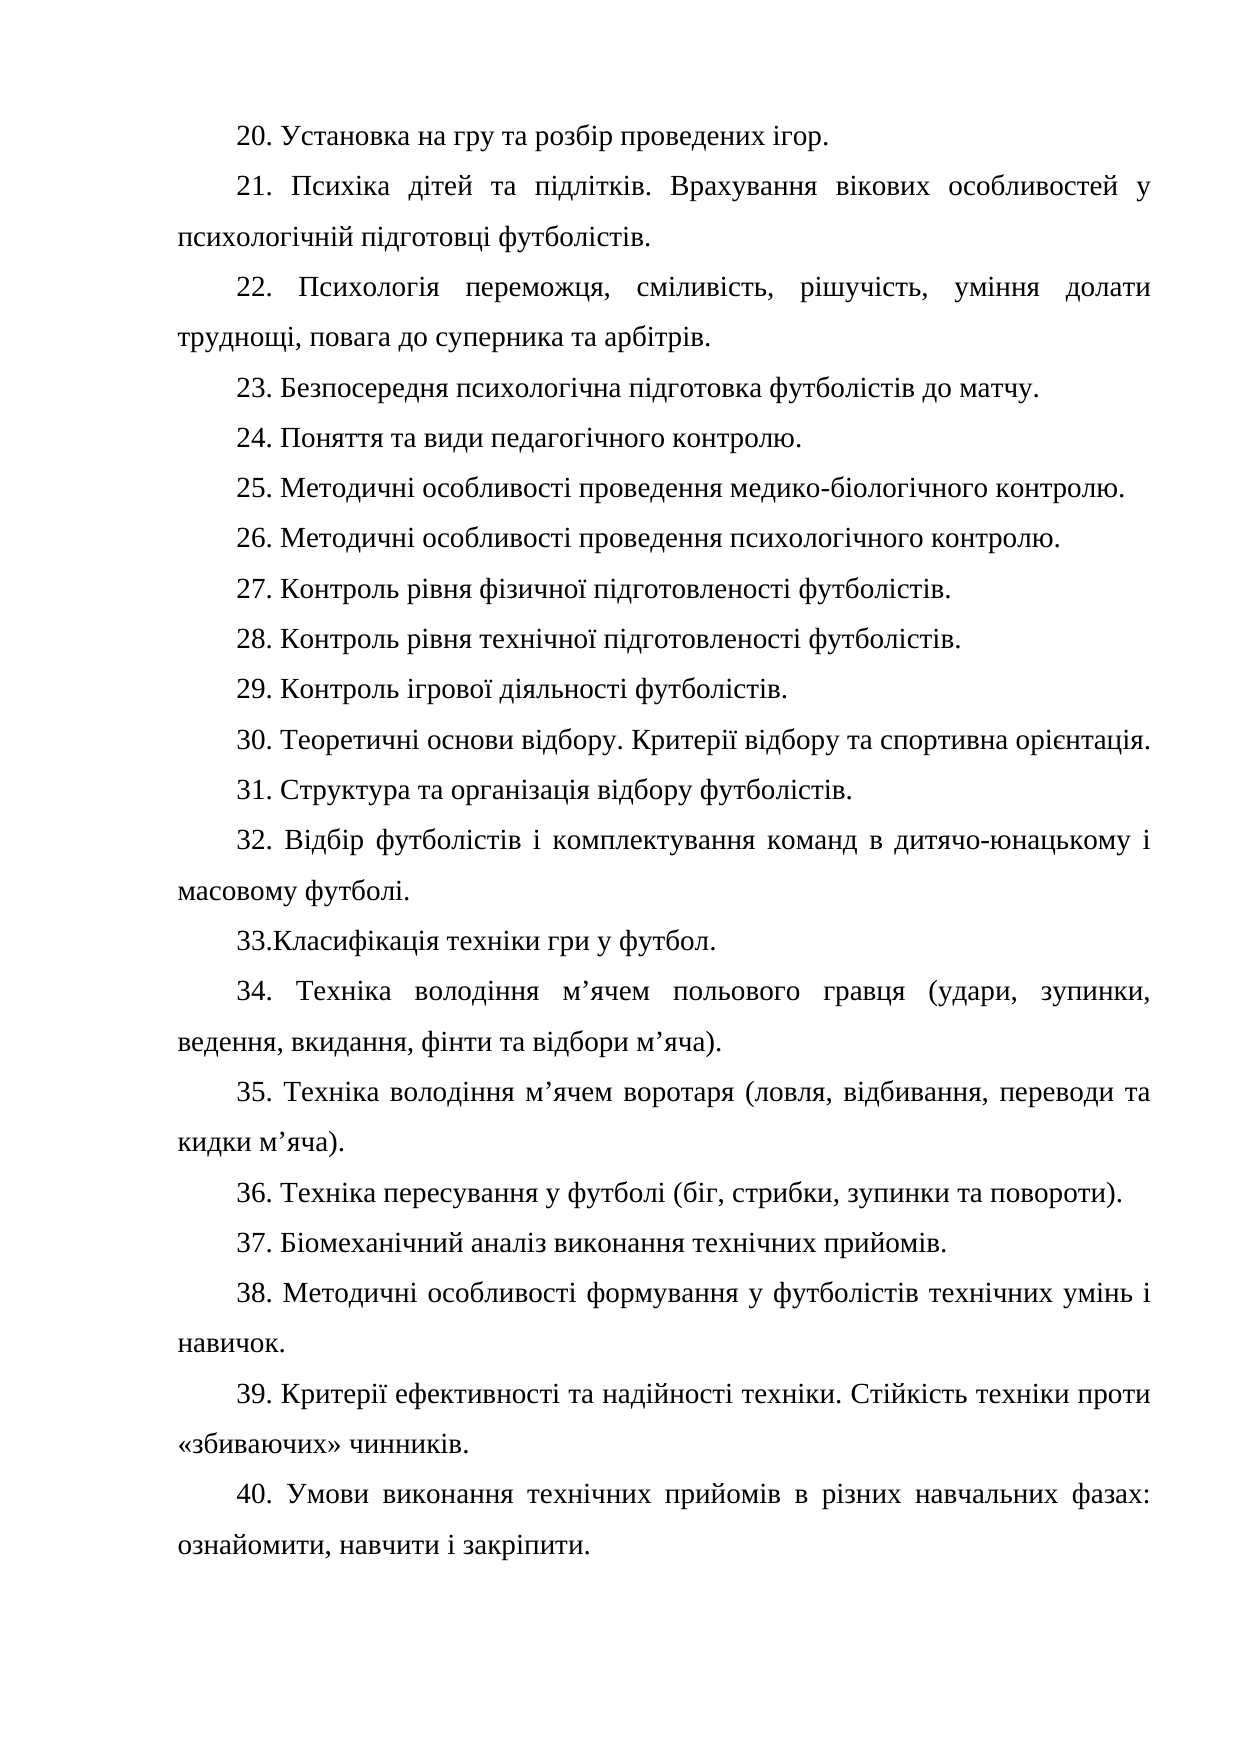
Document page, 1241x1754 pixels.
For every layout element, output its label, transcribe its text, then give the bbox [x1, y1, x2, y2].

text 24. Поняття та види педагогічного контролю. [177, 420, 1152, 453]
text 20. Установка на гру та розбір проведених ігор. [177, 118, 1152, 152]
text 39. Критерії ефективності та надійності техніки. Стійкість техніки проти «збиваючих» чинників. [177, 1376, 1152, 1460]
text 21. Психіка дітей та підлітків. Врахування вікових особливостей у психологічній підготовці футболістів. [177, 168, 1152, 252]
text 26. Методичні особливості проведення психологічного контролю. [177, 521, 1152, 554]
text 40. Умови виконання технічних прийомів в різних навчальних фазах: ознайомити, навчити і закріпити. [177, 1477, 1152, 1560]
text 30. Теоретичні основи відбору. Критерії відбору та спортивна орієнтація. [177, 722, 1152, 755]
text 29. Контроль ігрової діяльності футболістів. [177, 672, 1152, 705]
text 33.Класифікація техніки гри у футбол. [177, 923, 1152, 957]
text 34. Техніка володіння м’ячем польового гравця (удари, зупинки, ведення, вкидання, фінти та відбори м’яча). [177, 973, 1152, 1057]
text 38. Методичні особливості формування у футболістів технічних умінь і навичок. [177, 1275, 1152, 1359]
text 31. Структура та організація відбору футболістів. [177, 772, 1152, 806]
text 35. Техніка володіння м’ячем воротаря (ловля, відбивання, переводи та кидки м’яча). [177, 1074, 1152, 1158]
text 25. Методичні особливості проведення медико-біологічного контролю. [177, 470, 1152, 504]
text 22. Психологія переможця, сміливість, рішучість, уміння долати труднощі, повага до суперника та арбітрів. [177, 269, 1152, 353]
text 36. Техніка пересування у футболі (біг, стрибки, зупинки та повороти). [177, 1175, 1152, 1208]
text 23. Безпосередня психологічна підготовка футболістів до матчу. [177, 370, 1152, 403]
text 32. Відбір футболістів і комплектування команд в дитячо-юнацькому і масовому футболі. [177, 822, 1152, 906]
text 37. Біомеханічний аналіз виконання технічних прийомів. [177, 1225, 1152, 1258]
text 27. Контроль рівня фізичної підготовленості футболістів. [177, 571, 1152, 604]
text 28. Контроль рівня технічної підготовленості футболістів. [177, 621, 1152, 655]
